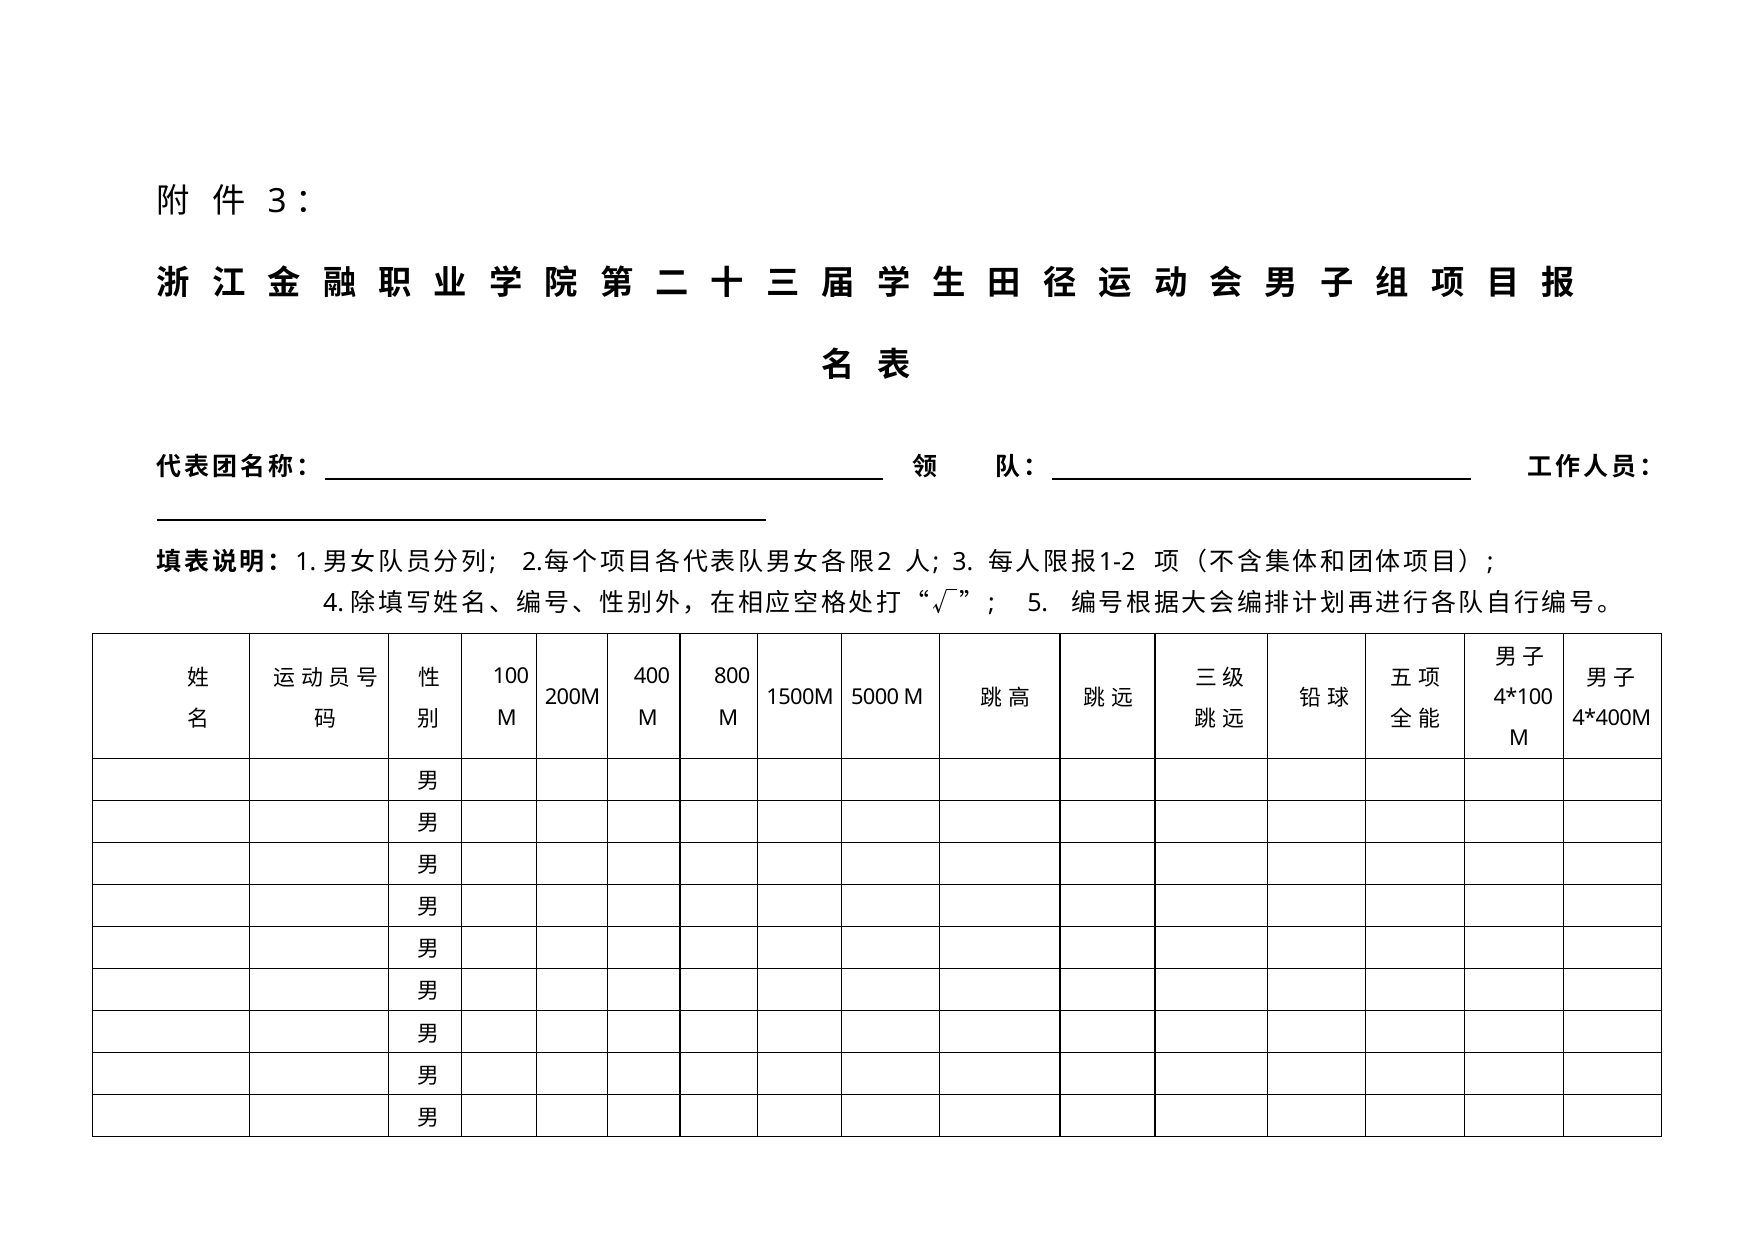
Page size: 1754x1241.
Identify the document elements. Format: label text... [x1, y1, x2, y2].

table_cell [758, 927, 841, 968]
table_cell [758, 1095, 841, 1136]
table_header 跳远 [1061, 634, 1154, 757]
table_cell [758, 969, 841, 1010]
table_cell [1268, 1011, 1365, 1052]
table_cell [250, 1053, 388, 1094]
table_header 200M [537, 634, 607, 757]
table_cell [1156, 801, 1267, 842]
table_cell [1156, 927, 1267, 968]
table_cell [608, 885, 679, 926]
table_cell [1156, 969, 1267, 1010]
table_cell [1366, 1011, 1464, 1052]
table_cell [537, 885, 607, 926]
table_cell [537, 927, 607, 968]
table_cell [250, 801, 388, 842]
table_cell [93, 927, 249, 968]
table_cell [462, 1053, 536, 1094]
table_cell [608, 843, 679, 884]
table_cell [1366, 1053, 1464, 1094]
table_cell [250, 969, 388, 1010]
table_cell [462, 1011, 536, 1052]
text 附件3： [157, 157, 1597, 239]
table_cell [842, 759, 939, 799]
table_cell [1156, 885, 1267, 926]
table_cell [842, 1053, 939, 1094]
table_cell [1268, 927, 1365, 968]
table_header 男子 4*400M [1564, 634, 1661, 757]
table_cell [93, 1095, 249, 1136]
table_cell [1268, 885, 1365, 926]
table_header 400M [608, 634, 679, 757]
text 浙江金融职业学院第二十三届学生田径运动会男子组项目报名表 [157, 239, 1597, 403]
table_cell [537, 1095, 607, 1136]
table_cell [1564, 1053, 1661, 1094]
text 代表团名称： 领 队： 工作人员： [157, 444, 1640, 527]
table_cell [462, 927, 536, 968]
table_header 铅球 [1268, 634, 1365, 757]
text 填表说明：1.男女队员分列; 2.每个项目各代表队男女各限2人; 3.每人限报1-2项（不含集体和团体项目）; [157, 539, 1640, 580]
table_cell [1465, 843, 1563, 884]
table_cell [940, 801, 1059, 842]
table_cell [1268, 1095, 1365, 1136]
table_cell [1268, 969, 1365, 1010]
table_cell [462, 885, 536, 926]
table_cell [940, 885, 1059, 926]
table_cell [1465, 1053, 1563, 1094]
table_cell [1061, 759, 1154, 799]
table_cell [1465, 927, 1563, 968]
table_cell 男 [389, 1011, 461, 1052]
table_cell [537, 843, 607, 884]
table_cell 男 [389, 1053, 461, 1094]
table_cell [1564, 927, 1661, 968]
table_cell [1366, 927, 1464, 968]
table_cell [1268, 1053, 1365, 1094]
table_header 性别 [389, 634, 461, 757]
table_cell 男 [389, 843, 461, 884]
table_cell 男 [389, 759, 461, 799]
table_cell [537, 759, 607, 799]
table_cell [608, 1011, 679, 1052]
table_header 运动员号码 [250, 634, 388, 757]
table_cell [758, 1011, 841, 1052]
table_cell [93, 759, 249, 799]
table_cell [1465, 801, 1563, 842]
table_cell [940, 1053, 1059, 1094]
table_header 100M [462, 634, 536, 757]
table_cell [1564, 759, 1661, 799]
text 4.除填写姓名、编号、性别外，在相应空格处打“√”; 5.编号根据大会编排计划再进行各队自行编号。 [157, 580, 1640, 621]
table_cell [681, 801, 757, 842]
table_cell [681, 759, 757, 799]
table_cell [1156, 843, 1267, 884]
table_cell [681, 843, 757, 884]
table_cell [758, 843, 841, 884]
table_cell [758, 885, 841, 926]
table_cell [250, 1011, 388, 1052]
table_cell [940, 1095, 1059, 1136]
table_cell [93, 1011, 249, 1052]
table_cell [681, 1011, 757, 1052]
table_cell [93, 969, 249, 1010]
table_cell [1061, 927, 1154, 968]
table_cell [608, 1053, 679, 1094]
table_cell [608, 927, 679, 968]
table_cell [462, 801, 536, 842]
table_cell [1564, 885, 1661, 926]
table_cell [842, 927, 939, 968]
table_cell [681, 969, 757, 1010]
table_cell [462, 759, 536, 799]
table_cell [1061, 885, 1154, 926]
table_cell 男 [389, 885, 461, 926]
table_header 跳高 [940, 634, 1059, 757]
table_cell [537, 1011, 607, 1052]
table_cell 男 [389, 1095, 461, 1136]
table_cell [1268, 801, 1365, 842]
table_cell [93, 1053, 249, 1094]
table_cell [1366, 1095, 1464, 1136]
table_cell [940, 759, 1059, 799]
table_cell 男 [389, 969, 461, 1010]
table_cell [1465, 885, 1563, 926]
table_cell [1465, 759, 1563, 799]
table_cell [1366, 885, 1464, 926]
table_header 姓 名 [93, 634, 249, 757]
table_cell [1061, 1053, 1154, 1094]
table_cell [842, 1011, 939, 1052]
table_cell [842, 801, 939, 842]
table_cell [940, 843, 1059, 884]
table_cell [681, 1095, 757, 1136]
table_cell [462, 843, 536, 884]
table_cell [93, 885, 249, 926]
table_header 1500M [758, 634, 841, 757]
table_cell [842, 1095, 939, 1136]
table_cell [1465, 1095, 1563, 1136]
table_cell [758, 1053, 841, 1094]
table_header 三级跳远 [1156, 634, 1267, 757]
table_cell [681, 885, 757, 926]
table_cell [1061, 801, 1154, 842]
table_cell [1564, 1011, 1661, 1052]
table_cell [1564, 801, 1661, 842]
table_cell [250, 927, 388, 968]
table_cell [1061, 843, 1154, 884]
table_cell 男 [389, 927, 461, 968]
table_cell [681, 1053, 757, 1094]
table_cell [1366, 843, 1464, 884]
table_cell [250, 885, 388, 926]
table_cell [940, 969, 1059, 1010]
table_cell [940, 1011, 1059, 1052]
table_cell [93, 801, 249, 842]
table_cell [537, 1053, 607, 1094]
table_cell [681, 927, 757, 968]
table_cell [462, 1095, 536, 1136]
table_cell [1465, 969, 1563, 1010]
table_header 800M [681, 634, 757, 757]
table_cell [842, 969, 939, 1010]
table_cell [842, 885, 939, 926]
table_cell [608, 759, 679, 799]
table_cell [758, 801, 841, 842]
table_header 男子 4*100M [1465, 634, 1563, 757]
table_cell [250, 759, 388, 799]
table_cell [537, 801, 607, 842]
table_cell [1061, 969, 1154, 1010]
table_cell [1564, 843, 1661, 884]
table_cell [1564, 969, 1661, 1010]
table_cell [1465, 1011, 1563, 1052]
table_cell [250, 1095, 388, 1136]
table_cell [1564, 1095, 1661, 1136]
table_cell [1366, 801, 1464, 842]
table_cell [1268, 759, 1365, 799]
table_cell [93, 843, 249, 884]
table_cell [1061, 1095, 1154, 1136]
table_cell [1156, 1011, 1267, 1052]
table_cell [1268, 843, 1365, 884]
table_cell [1061, 1011, 1154, 1052]
table_cell [1156, 1095, 1267, 1136]
table_cell [250, 843, 388, 884]
table_header 5000 M [842, 634, 939, 757]
table_cell [1366, 759, 1464, 799]
table_cell [1156, 1053, 1267, 1094]
table_header 五项 全能 [1366, 634, 1464, 757]
table_cell [608, 969, 679, 1010]
table_cell [608, 1095, 679, 1136]
table_cell [608, 801, 679, 842]
table_cell [842, 843, 939, 884]
table_cell [758, 759, 841, 799]
table_cell 男 [389, 801, 461, 842]
table_cell [940, 927, 1059, 968]
table_cell [1366, 969, 1464, 1010]
table_cell [537, 969, 607, 1010]
table_cell [462, 969, 536, 1010]
table_cell [1156, 759, 1267, 799]
